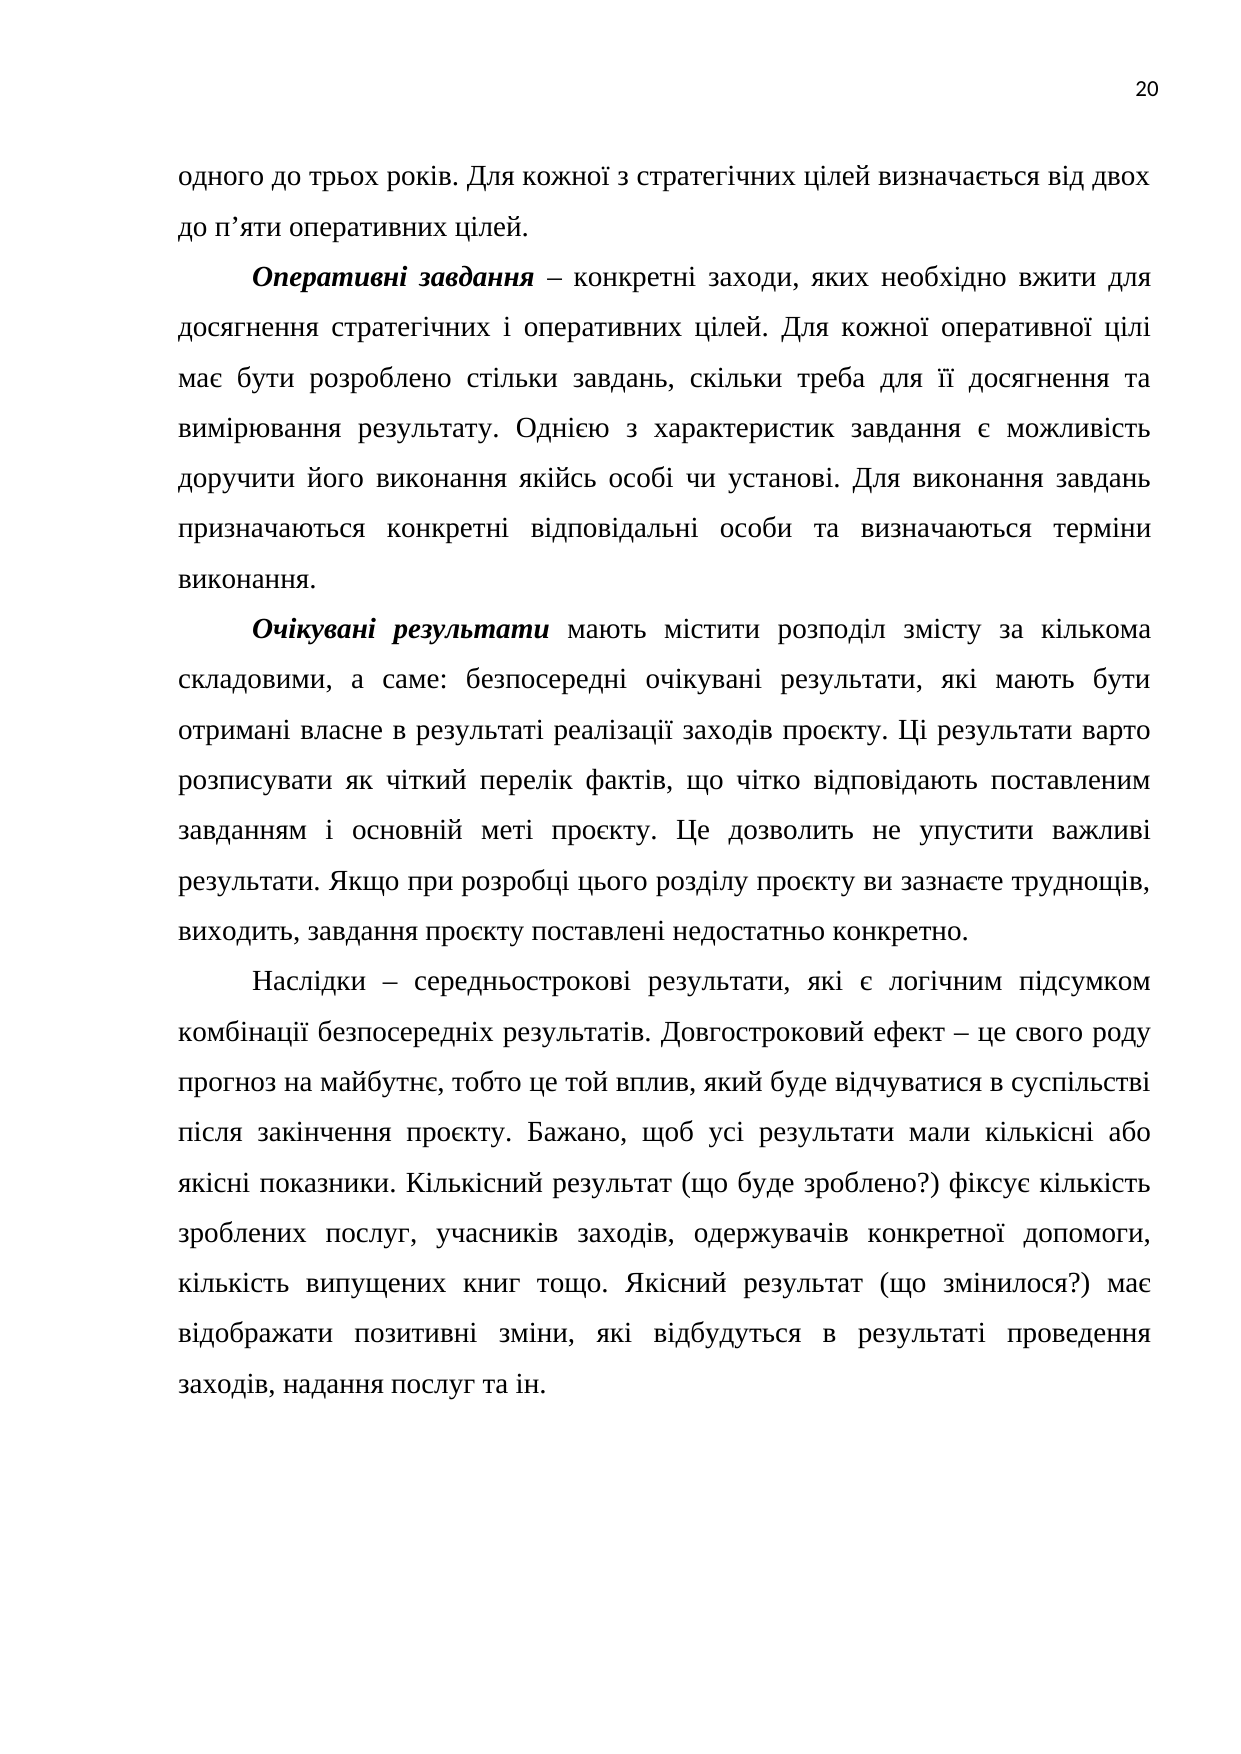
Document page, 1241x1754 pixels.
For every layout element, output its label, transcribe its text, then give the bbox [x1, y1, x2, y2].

text Очікувані результати мають містити розподіл змісту за кількома складовими, а саме: безпосередні очікувані результати, які мають бути отримані власне в результаті реалізації заходів проєкту. Ці результати варто розписувати як чіткий перелік фактів, що чітко відповідають поставленим завданням і основній меті проєкту. Це дозволить не упустити важливі результати. Якщо при розробці цього розділу проєкту ви зазнаєте труднощів, виходить, завдання проєкту поставлені недостатньо конкретно. [178, 611, 1152, 947]
text Наслідки – середньострокові результати, які є логічним підсумком комбінації безпосередніх результатів. Довгостроковий ефект – це свого роду прогноз на майбутнє, тобто це той вплив, який буде відчуватися в суспільстві після закінчення проєкту. Бажано, щоб усі результати мали кількісні або якісні показники. Кількісний результат (що буде зроблено?) фіксує кількість зроблених послуг, учасників заходів, одержувачів конкретної допомоги, кількість випущених книг тощо. Якісний результат (що змінилося?) має відображати позитивні зміни, які відбудуться в результаті проведення заходів, надання послуг та ін. [178, 963, 1152, 1399]
text Оперативні завдання – конкретні заходи, яких необхідно вжити для досягнення стратегічних і оперативних цілей. Для кожної оперативної цілі має бути розроблено стільки завдань, скільки треба для її досягнення та вимірювання результату. Однією з характеристик завдання є можливість доручити його виконання якійсь особі чи установі. Для виконання завдань призначаються конкретні відповідальні особи та визначаються терміни виконання. [178, 259, 1152, 594]
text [178, 158, 1152, 242]
